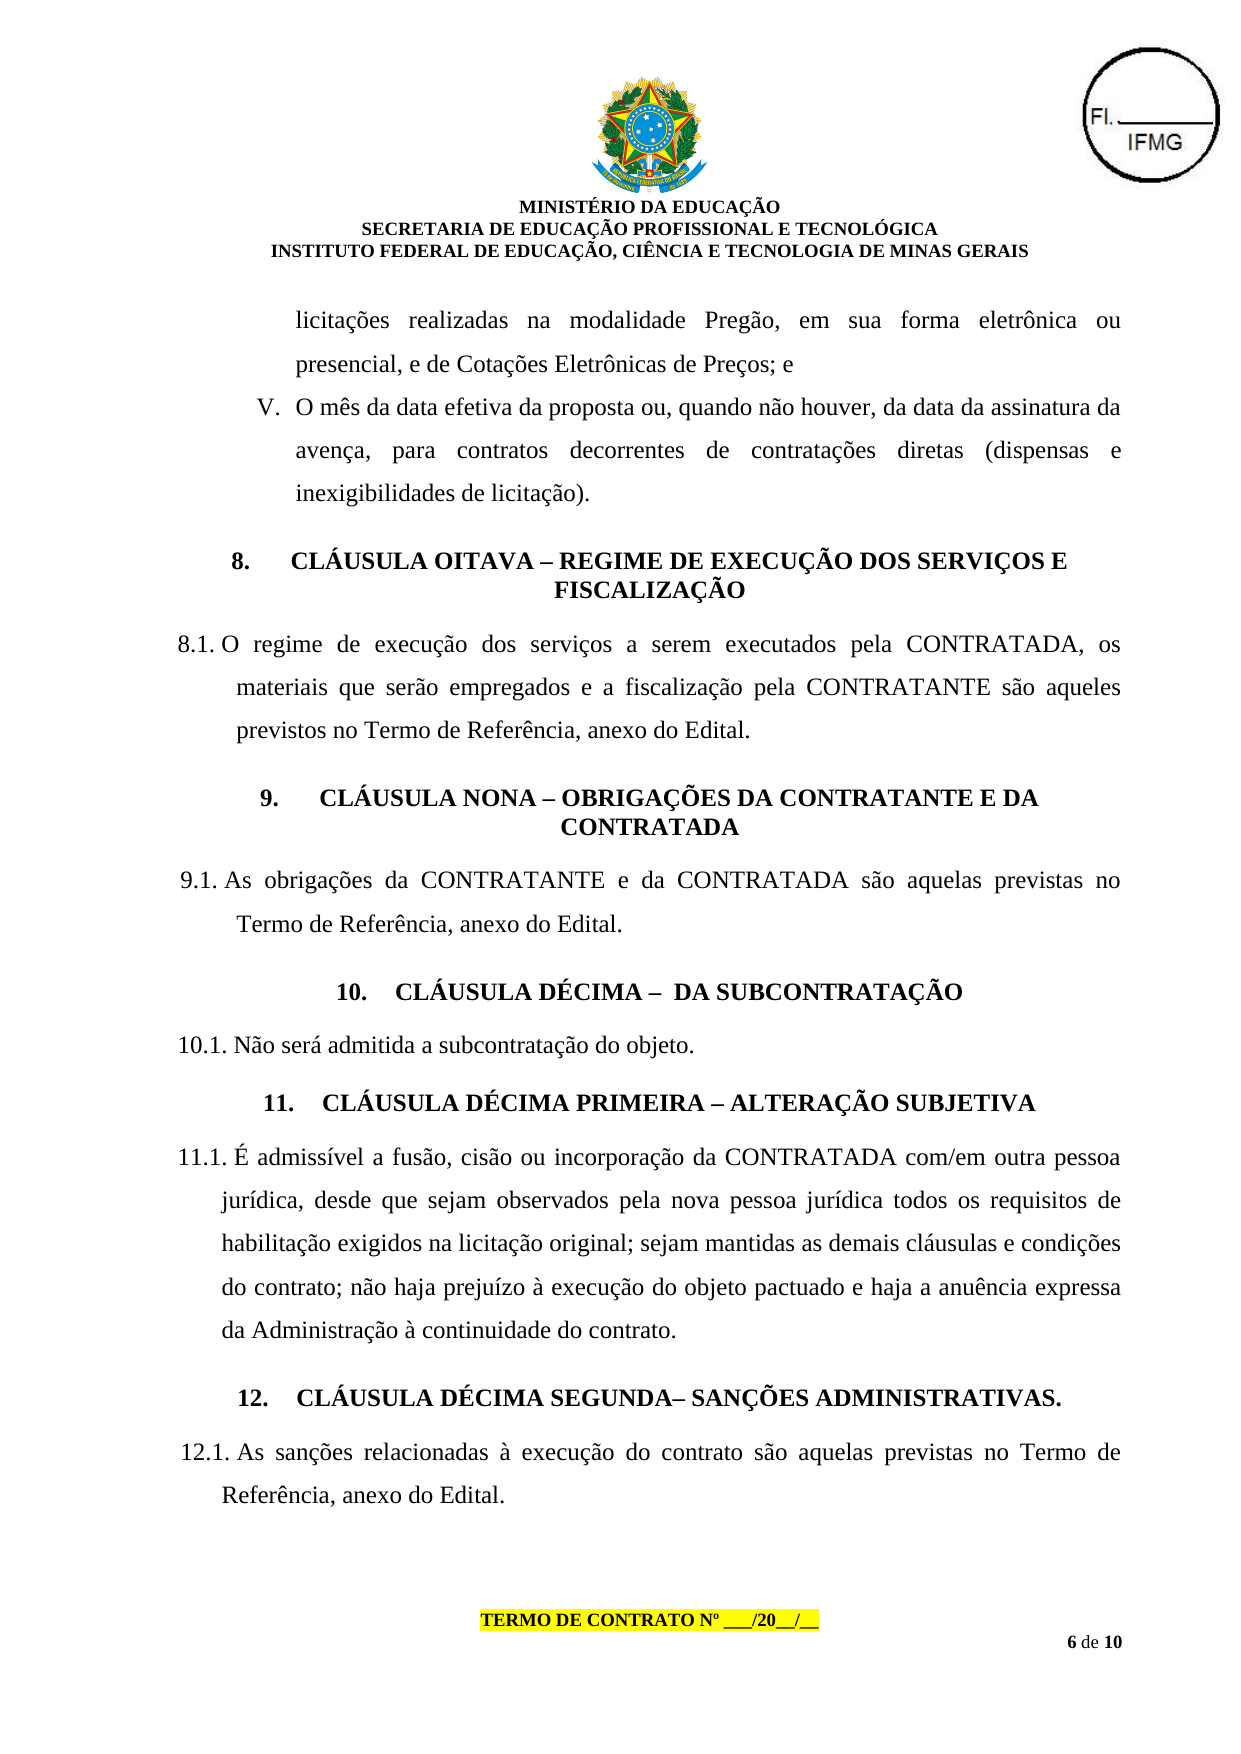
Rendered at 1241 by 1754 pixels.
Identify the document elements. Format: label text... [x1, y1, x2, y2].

text CLÁUSULA DÉCIMA PRIMEIRA – ALTERAÇÃO SUBJETIVA [177, 1088, 1122, 1117]
list O mês da data efetiva da proposta ou, quando não houver, da data da assinatura da avença, para contratos decorrentes de contratações diretas (dispensas e inexigibilidades de licitação). [281, 392, 1122, 507]
list As sanções relacionadas à execução do contrato são aquelas previstas no Termo de Referência, anexo do Edital. [180, 1437, 1122, 1508]
picture [587, 73, 712, 197]
list É admissível a fusão, cisão ou incorporação da CONTRATADA com/em outra pessoa jurídica, desde que sejam observados pela nova pessoa jurídica todos os requisitos de habilitação exigidos na licitação original; sejam mantidas as demais cláusulas e condições do contrato; não haja prejuízo à execução do objeto pactuado e haja a anuência expressa da Administração à continuidade do contrato. [177, 1142, 1122, 1343]
text CLÁUSULA OITAVA – REGIME DE EXECUÇÃO DOS SERVIÇOS E FISCALIZAÇÃO [177, 546, 1122, 604]
text CLÁUSULA DÉCIMA – DA SUBCONTRATAÇÃO [177, 977, 1122, 1006]
list Não será admitida a subcontratação do objeto. [177, 1031, 1122, 1059]
text CLÁUSULA DÉCIMA SEGUNDA– SANÇÕES ADMINISTRATIVAS. [177, 1383, 1122, 1412]
text CLÁUSULA NONA – OBRIGAÇÕES DA CONTRATANTE E DA CONTRATADA [177, 783, 1122, 841]
picture [1048, 3, 1241, 205]
list As obrigações da CONTRATANTE e da CONTRATADA são aquelas previstas no Termo de Referência, anexo do Edital. [180, 866, 1122, 937]
list O regime de execução dos serviços a serem executados pela CONTRATADA, os materiais que serão empregados e a fiscalização pela CONTRATANTE são aqueles previstos no Termo de Referência, anexo do Edital. [177, 629, 1122, 744]
